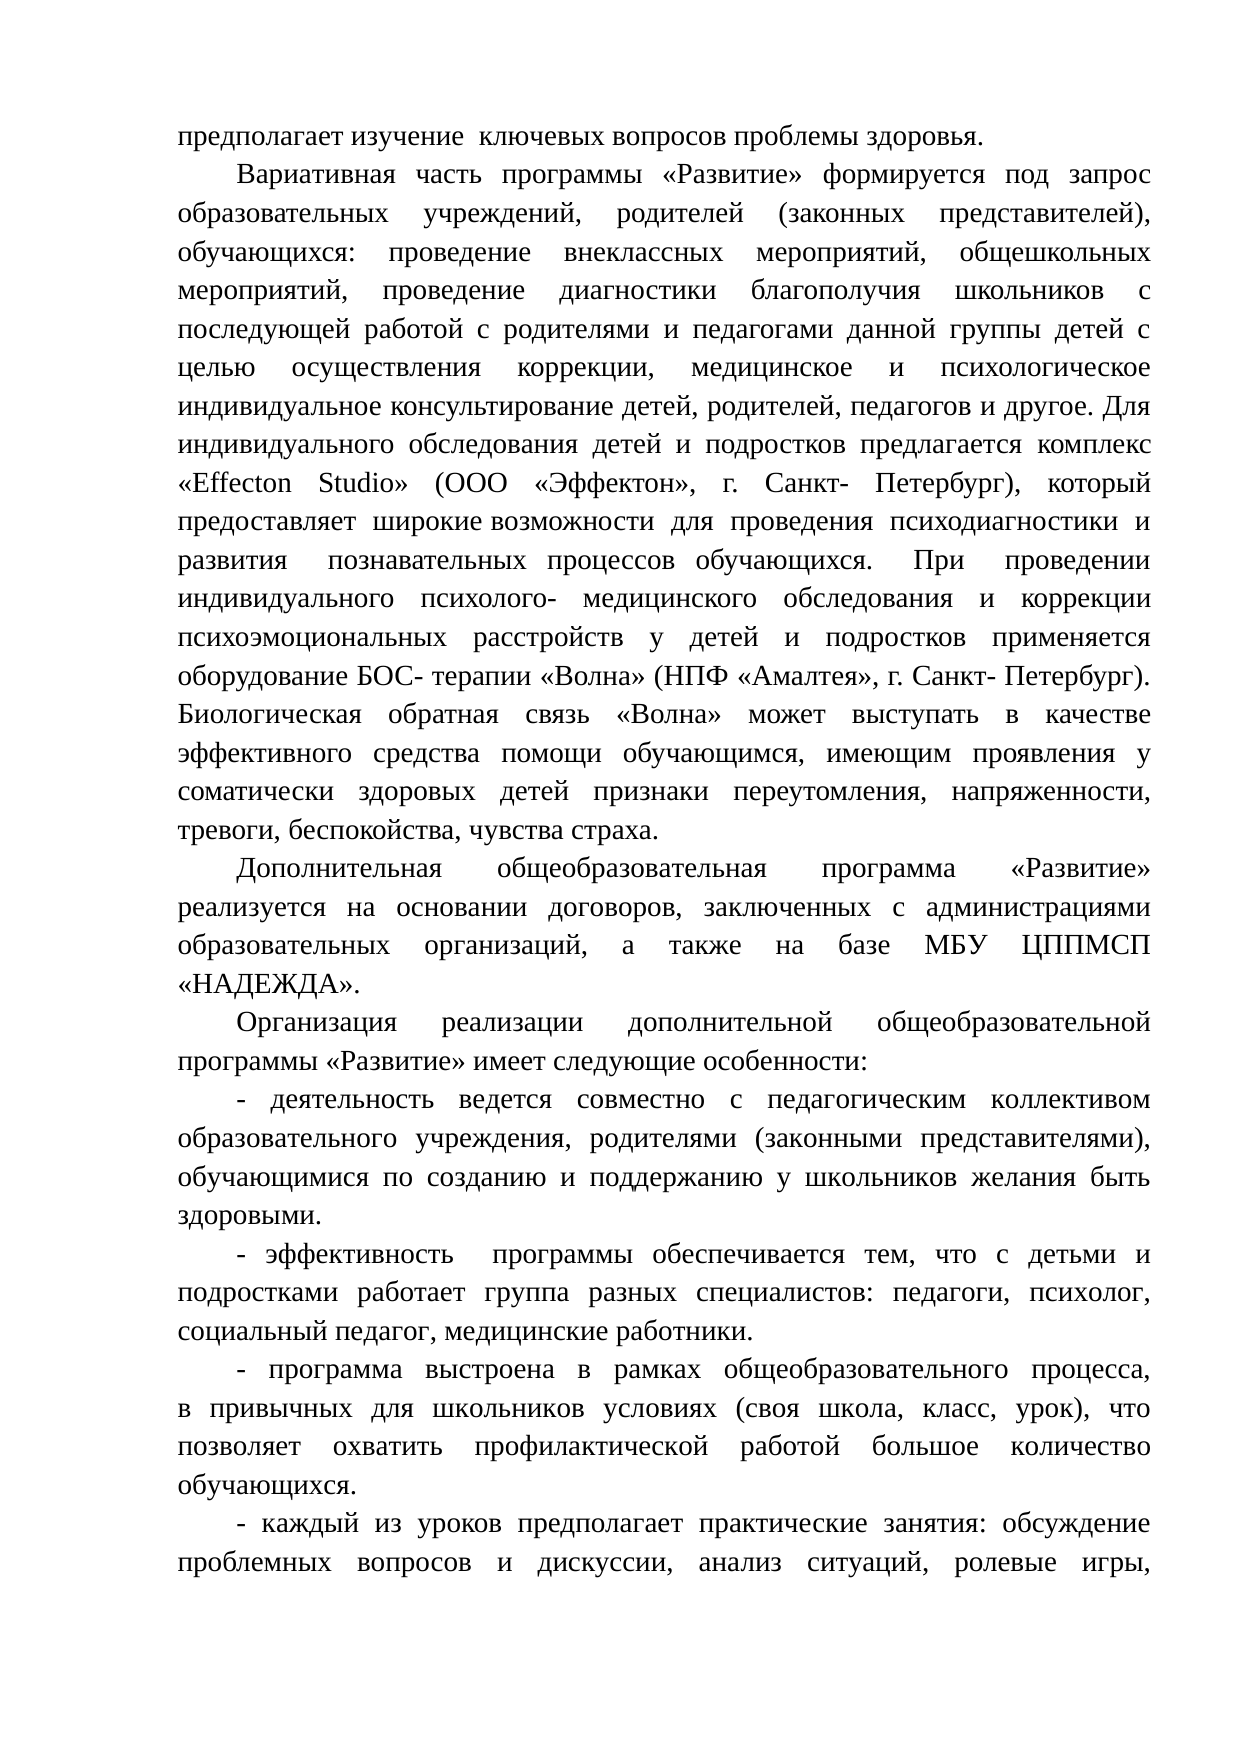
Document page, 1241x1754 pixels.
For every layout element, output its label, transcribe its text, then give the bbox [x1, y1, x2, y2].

text Организация реализации дополнительной общеобразовательной программы «Развитие» имеет следующие особенности: [177, 1004, 1152, 1077]
text - эффективность программы обеспечивается тем, что с детьми и подростками работает группа разных специалистов: педагоги, психолог, социальный педагог, медицинские работники. [177, 1236, 1152, 1346]
text Вариативная часть программы «Развитие» формируется под запрос образовательных учреждений, родителей (законных представителей), обучающихся: проведение внеклассных мероприятий, общешкольных мероприятий, проведение диагностики благополучия школьников с последующей работой с родителями и педагогами данной группы детей с целью осуществления коррекции, медицинское и психологическое индивидуальное консультирование детей, родителей, педагогов и другое. Для индивидуального обследования детей и подростков предлагается комплекс «Effecton Studio» (ООО «Эффектон», г. Санкт- Петербург), который предоставляет широкие возможности для проведения психодиагностики и развития познавательных процессов обучающихся. При проведении индивидуального психолого- медицинского обследования и коррекции психоэмоциональных расстройств у детей и подростков применяется оборудование БОС- терапии «Волна» (НПФ «Амалтея», г. Санкт- Петербург). Биологическая обратная связь «Волна» может выступать в качестве эффективного средства помощи обучающимся, имеющим проявления у соматически здоровых детей признаки переутомления, напряженности, тревоги, беспокойства, чувства страха. [177, 157, 1152, 845]
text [177, 118, 1152, 152]
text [177, 1506, 1152, 1578]
text - программа выстроена в рамках общеобразовательного процесса, в привычных для школьников условиях (своя школа, класс, урок), что позволяет охватить профилактической работой большое количество обучающихся. [177, 1351, 1152, 1501]
text Дополнительная общеобразовательная программа «Развитие» реализуется на основании договоров, заключенных с администрациями образовательных организаций, а также на базе МБУ ЦППМСП «НАДЕЖДА». [177, 850, 1152, 999]
text - деятельность ведется совместно с педагогическим коллективом образовательного учреждения, родителями (законными представителями), обучающимися по созданию и поддержанию у школьников желания быть здоровыми. [177, 1082, 1152, 1231]
